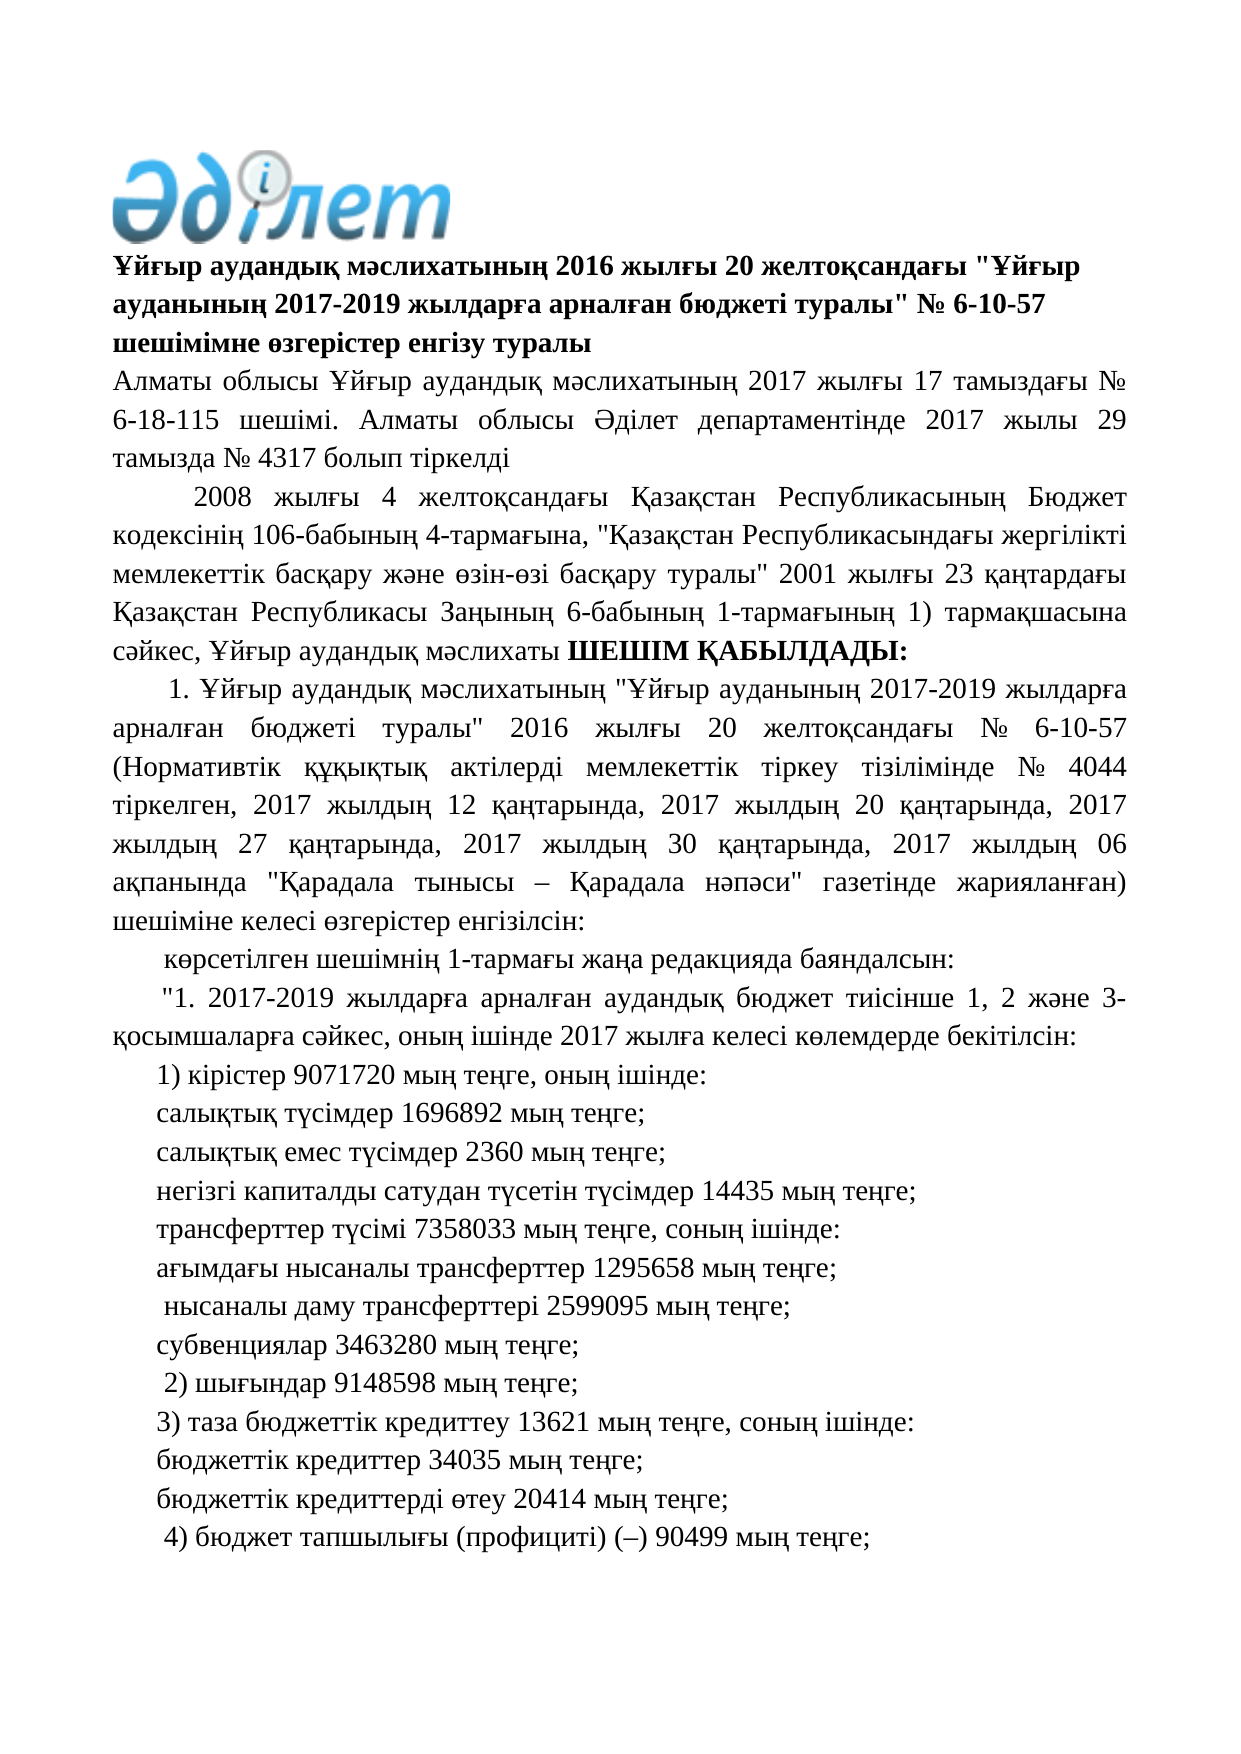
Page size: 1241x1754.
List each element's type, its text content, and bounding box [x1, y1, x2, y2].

text Алматы облысы Ұйғыр аудандық мәслихатының 2017 жылғы 17 тамыздағы № 6-18-115 шешімі. Алматы облысы Әділет департаментінде 2017 жылы 29 тамызда № 4317 болып тіркелді [112, 363, 1128, 474]
text Ұйғыр аудандық мәслихатының 2016 жылғы 20 желтоқсандағы "Ұйғыр ауданының 2017-2019 жылдарға арналған бюджеті туралы" № 6-10-57 шешімімне өзгерістер енгізу туралы [112, 248, 1128, 358]
text ағымдағы нысаналы трансферттер 1295658 мың теңге; [112, 1250, 1128, 1283]
text негізгі капиталды сатудан түсетін түсімдер 14435 мың теңге; [112, 1173, 1128, 1206]
text 1) кірістер 9071720 мың теңге, оның ішінде: [112, 1057, 1128, 1091]
text трансферттер түсімі 7358033 мың теңге, соның ішінде: [112, 1211, 1128, 1245]
text салықтық емес түсімдер 2360 мың теңге; [112, 1134, 1128, 1168]
text 3) таза бюджеттік кредиттеу 13621 мың теңге, соның ішінде: [112, 1404, 1128, 1437]
text 4) бюджет тапшылығы (профициті) (–) 90499 мың теңге; [112, 1519, 1128, 1553]
text 1. Ұйғыр аудандық мәслихатының "Ұйғыр ауданының 2017-2019 жылдарға арналған бюджеті туралы" 2016 жылғы 20 желтоқсандағы № 6-10-57 (Нормативтік құқықтық актілерді мемлекеттік тіркеу тізілімінде № 4044 тіркелген, 2017 жылдың 12 қаңтарында, 2017 жылдың 20 қаңтарында, 2017 жылдың 27 қаңтарында, 2017 жылдың 30 қаңтарында, 2017 жылдың 06 ақпанында "Қарадала тынысы – Қарадала нәпәси" газетінде жарияланған) шешіміне келесі өзгерістер енгізілсін: [112, 672, 1128, 936]
text бюджеттік кредиттерді өтеу 20414 мың теңге; [112, 1481, 1128, 1514]
text нысаналы даму трансферттері 2599095 мың теңге; [112, 1288, 1128, 1322]
text салықтық түсімдер 1696892 мың теңге; [112, 1096, 1128, 1129]
text субвенциялар 3463280 мың теңге; [112, 1327, 1128, 1360]
text 2) шығындар 9148598 мың теңге; [112, 1365, 1128, 1399]
text көрсетілген шешімнің 1-тармағы жаңа редакцияда баяндалсын: [112, 941, 1128, 975]
text 2008 жылғы 4 желтоқсандағы Қазақстан Республикасының Бюджет кодексінің 106-бабының 4-тармағына, "Қазақстан Республикасындағы жергілікті мемлекеттік басқару және өзін-өзі басқару туралы" 2001 жылғы 23 қаңтардағы Қазақстан Республикасы Заңының 6-бабының 1-тармағының 1) тармақшасына сәйкес, Ұйғыр аудандық мәслихаты ШЕШІМ ҚАБЫЛДАДЫ: [112, 479, 1128, 667]
text бюджеттік кредиттер 34035 мың теңге; [112, 1442, 1128, 1476]
picture [112, 150, 451, 244]
text "1. 2017-2019 жылдарға арналған аудандық бюджет тиісінше 1, 2 және 3-қосымшаларға сәйкес, оның ішінде 2017 жылға келесі көлемдерде бекітілсін: [112, 980, 1128, 1052]
